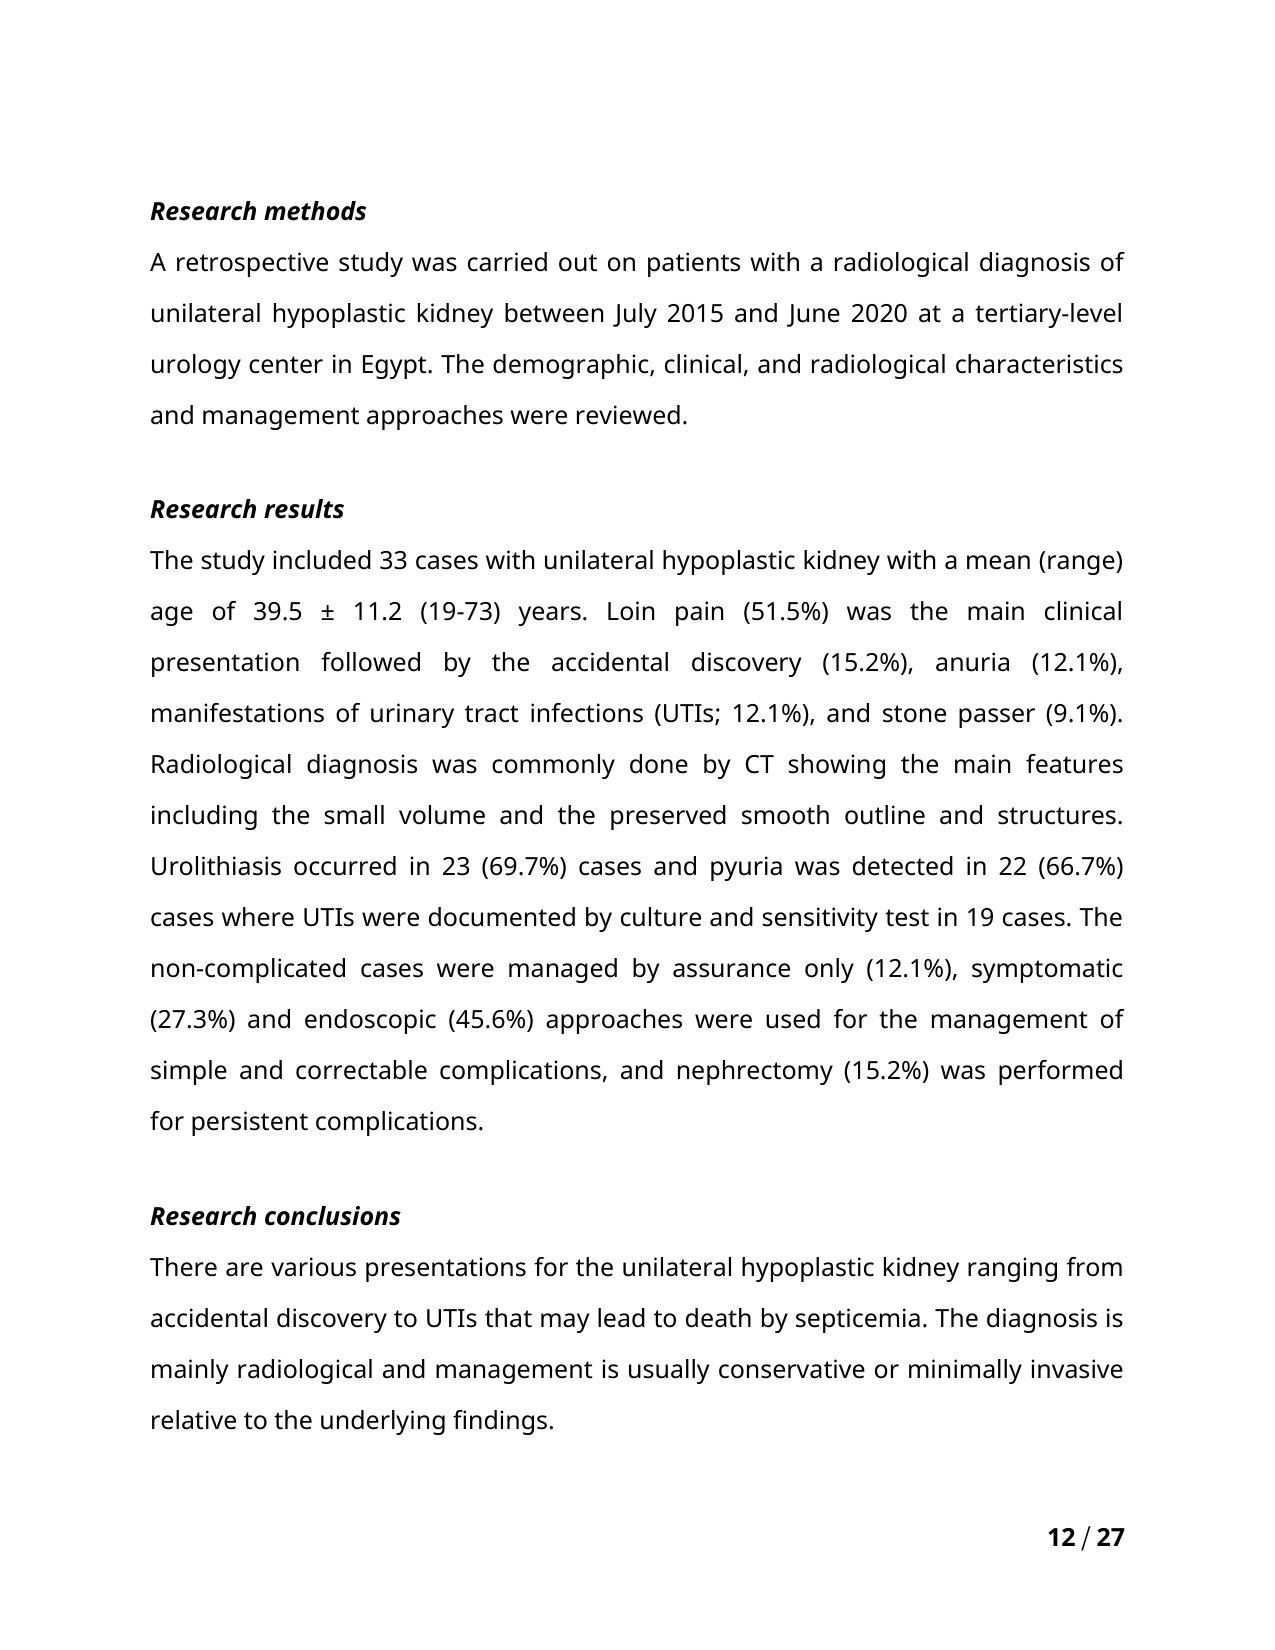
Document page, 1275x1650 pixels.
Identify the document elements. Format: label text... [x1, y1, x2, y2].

text Research results [150, 491, 1125, 526]
text Research conclusions [150, 1198, 1125, 1232]
text A retrospective study was carried out on patients with a radiological diagnosis of unilateral hypoplastic kidney between July 2015 and June 2020 at a tertiary-level urology center in Egypt. The demographic, clinical, and radiological characteristics and management approaches were reviewed. [150, 244, 1125, 431]
text Research methods [150, 193, 1125, 227]
text The study included 33 cases with unilateral hypoplastic kidney with a mean (range) age of 39.5 ± 11.2 (19-73) years. Loin pain (51.5%) was the main clinical presentation followed by the accidental discovery (15.2%), anuria (12.1%), manifestations of urinary tract infections (UTIs; 12.1%), and stone passer (9.1%). Radiological diagnosis was commonly done by CT showing the main features including the small volume and the preserved smooth outline and structures. Urolithiasis occurred in 23 (69.7%) cases and pyuria was detected in 22 (66.7%) cases where UTIs were documented by culture and sensitivity test in 19 cases. The non-complicated cases were managed by assurance only (12.1%), symptomatic (27.3%) and endoscopic (45.6%) approaches were used for the management of simple and correctable complications, and nephrectomy (15.2%) was performed for persistent complications. [150, 542, 1125, 1138]
text There are various presentations for the unilateral hypoplastic kidney ranging from accidental discovery to UTIs that may lead to death by septicemia. The diagnosis is mainly radiological and management is usually conservative or minimally invasive relative to the underlying findings. [150, 1249, 1125, 1436]
